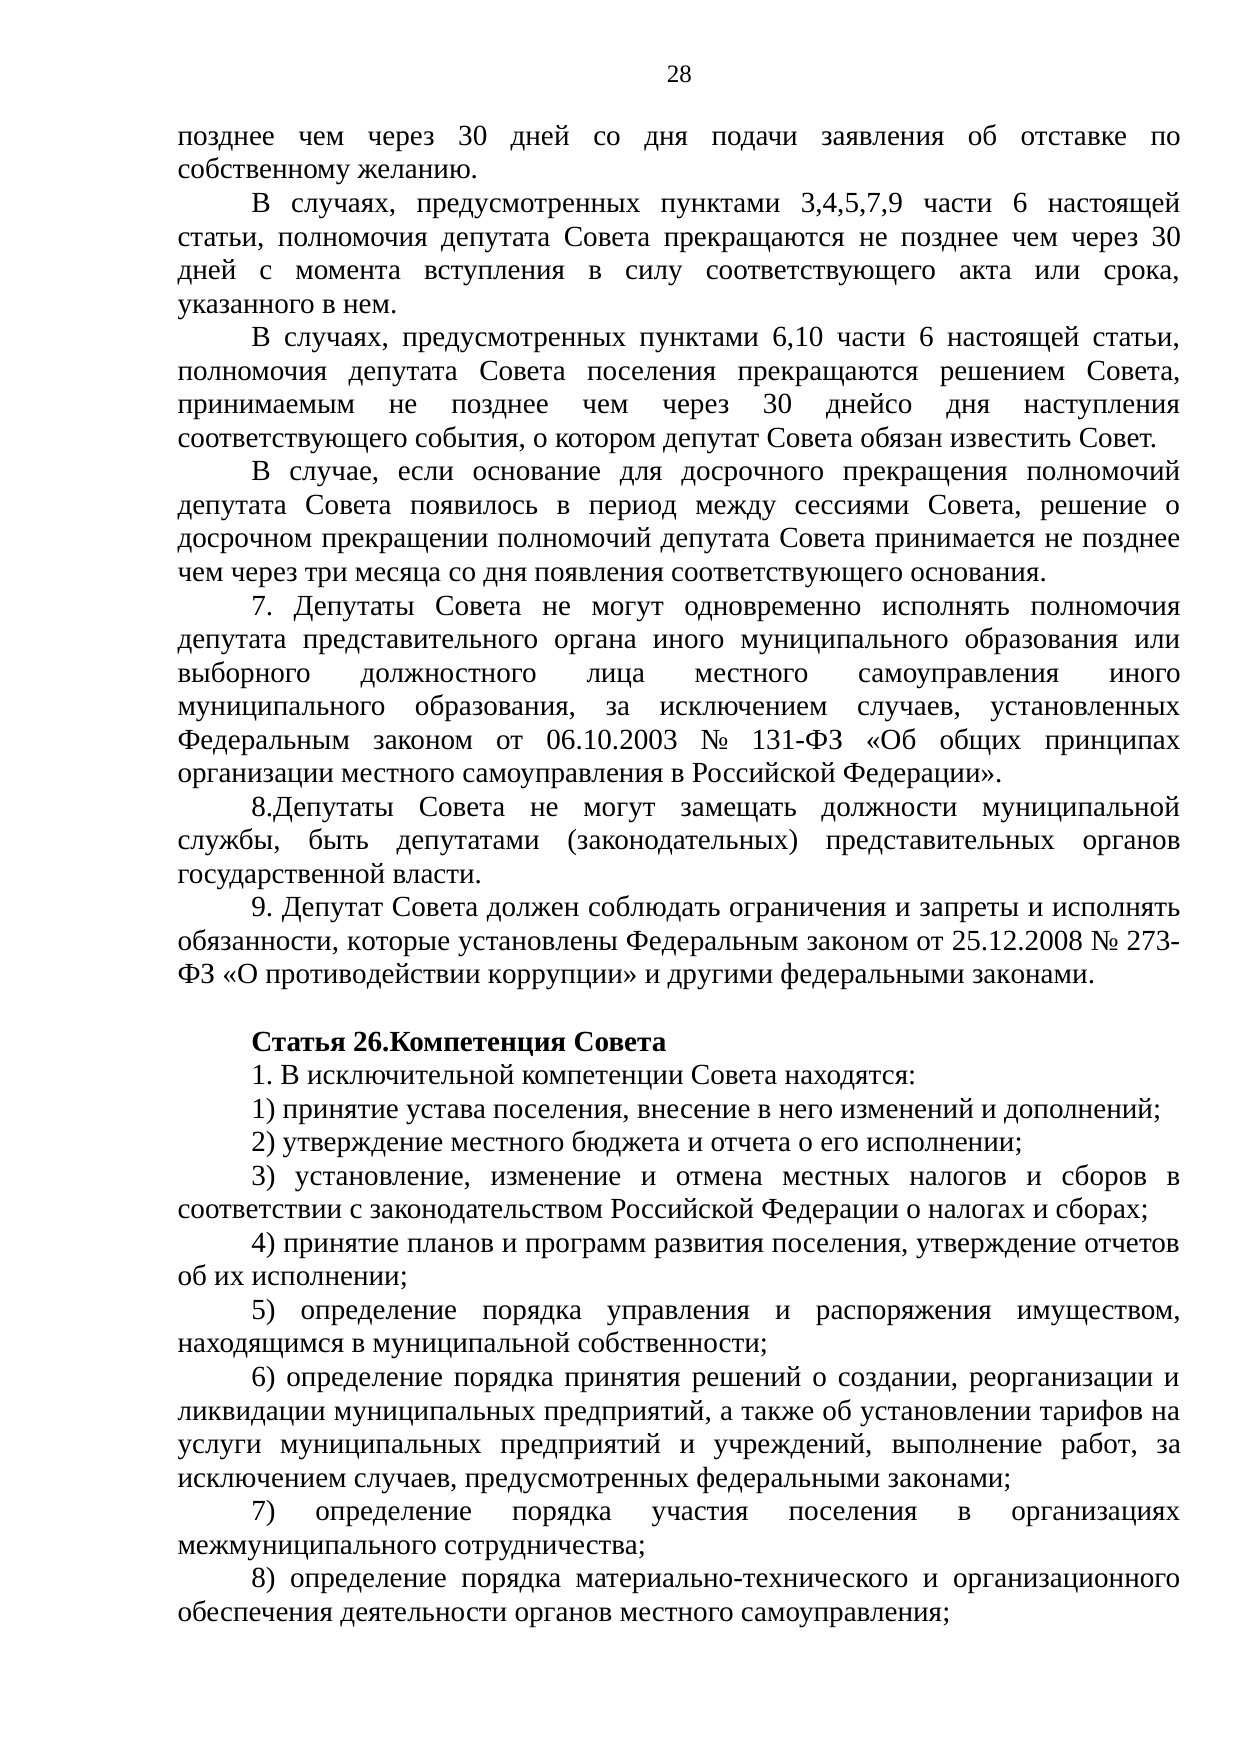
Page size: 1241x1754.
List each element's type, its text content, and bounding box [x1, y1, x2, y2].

text 8) определение порядка материально-технического и организационного обеспечения деятельности органов местного самоуправления; [177, 1560, 1181, 1627]
text 9. Депутат Совета должен соблюдать ограничения и запреты и исполнять обязанности, которые установлены Федеральным законом от 25.12.2008 № 273-ФЗ «О противодействии коррупции» и другими федеральными законами. [177, 889, 1181, 990]
text 1) принятие устава поселения, внесение в него изменений и дополнений; [177, 1091, 1181, 1124]
text 4) принятие планов и программ развития поселения, утверждение отчетов об их исполнении; [177, 1225, 1181, 1292]
text Статья 26.Компетенция Совета [177, 1024, 1181, 1057]
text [177, 118, 1181, 185]
text 7. Депутаты Совета не могут одновременно исполнять полномочия депутата представительного органа иного муниципального образования или выборного должностного лица местного самоуправления иного муниципального образования, за исключением случаев, установленных Федеральным законом от 06.10.2003 № 131-ФЗ «Об общих принципах организации местного самоуправления в Российской Федерации». [177, 588, 1181, 789]
text 2) утверждение местного бюджета и отчета о его исполнении; [177, 1124, 1181, 1158]
text 1. В исключительной компетенции Совета находятся: [177, 1057, 1181, 1091]
text В случаях, предусмотренных пунктами 6,10 части 6 настоящей статьи, полномочия депутата Совета поселения прекращаются решением Совета, принимаемым не позднее чем через 30 днейсо дня наступления соответствующего события, о котором депутат Совета обязан известить Совет. [177, 319, 1181, 453]
text 6) определение порядка принятия решений о создании, реорганизации и ликвидации муниципальных предприятий, а также об установлении тарифов на услуги муниципальных предприятий и учреждений, выполнение работ, за исключением случаев, предусмотренных федеральными законами; [177, 1359, 1181, 1493]
text 3) установление, изменение и отмена местных налогов и сборов в соответствии с законодательством Российской Федерации о налогах и сборах; [177, 1158, 1181, 1225]
text 5) определение порядка управления и распоряжения имуществом, находящимся в муниципальной собственности; [177, 1292, 1181, 1359]
text 7) определение порядка участия поселения в организациях межмуниципального сотрудничества; [177, 1493, 1181, 1560]
text В случае, если основание для досрочного прекращения полномочий депутата Совета появилось в период между сессиями Совета, решение о досрочном прекращении полномочий депутата Совета принимается не позднее чем через три месяца со дня появления соответствующего основания. [177, 453, 1181, 588]
text 8.Депутаты Совета не могут замещать должности муниципальной службы, быть депутатами (законодательных) представительных органов государственной власти. [177, 789, 1181, 889]
text В случаях, предусмотренных пунктами 3,4,5,7,9 части 6 настоящей статьи, полномочия депутата Совета прекращаются не позднее чем через 30 дней с момента вступления в силу соответствующего акта или срока, указанного в нем. [177, 185, 1181, 319]
